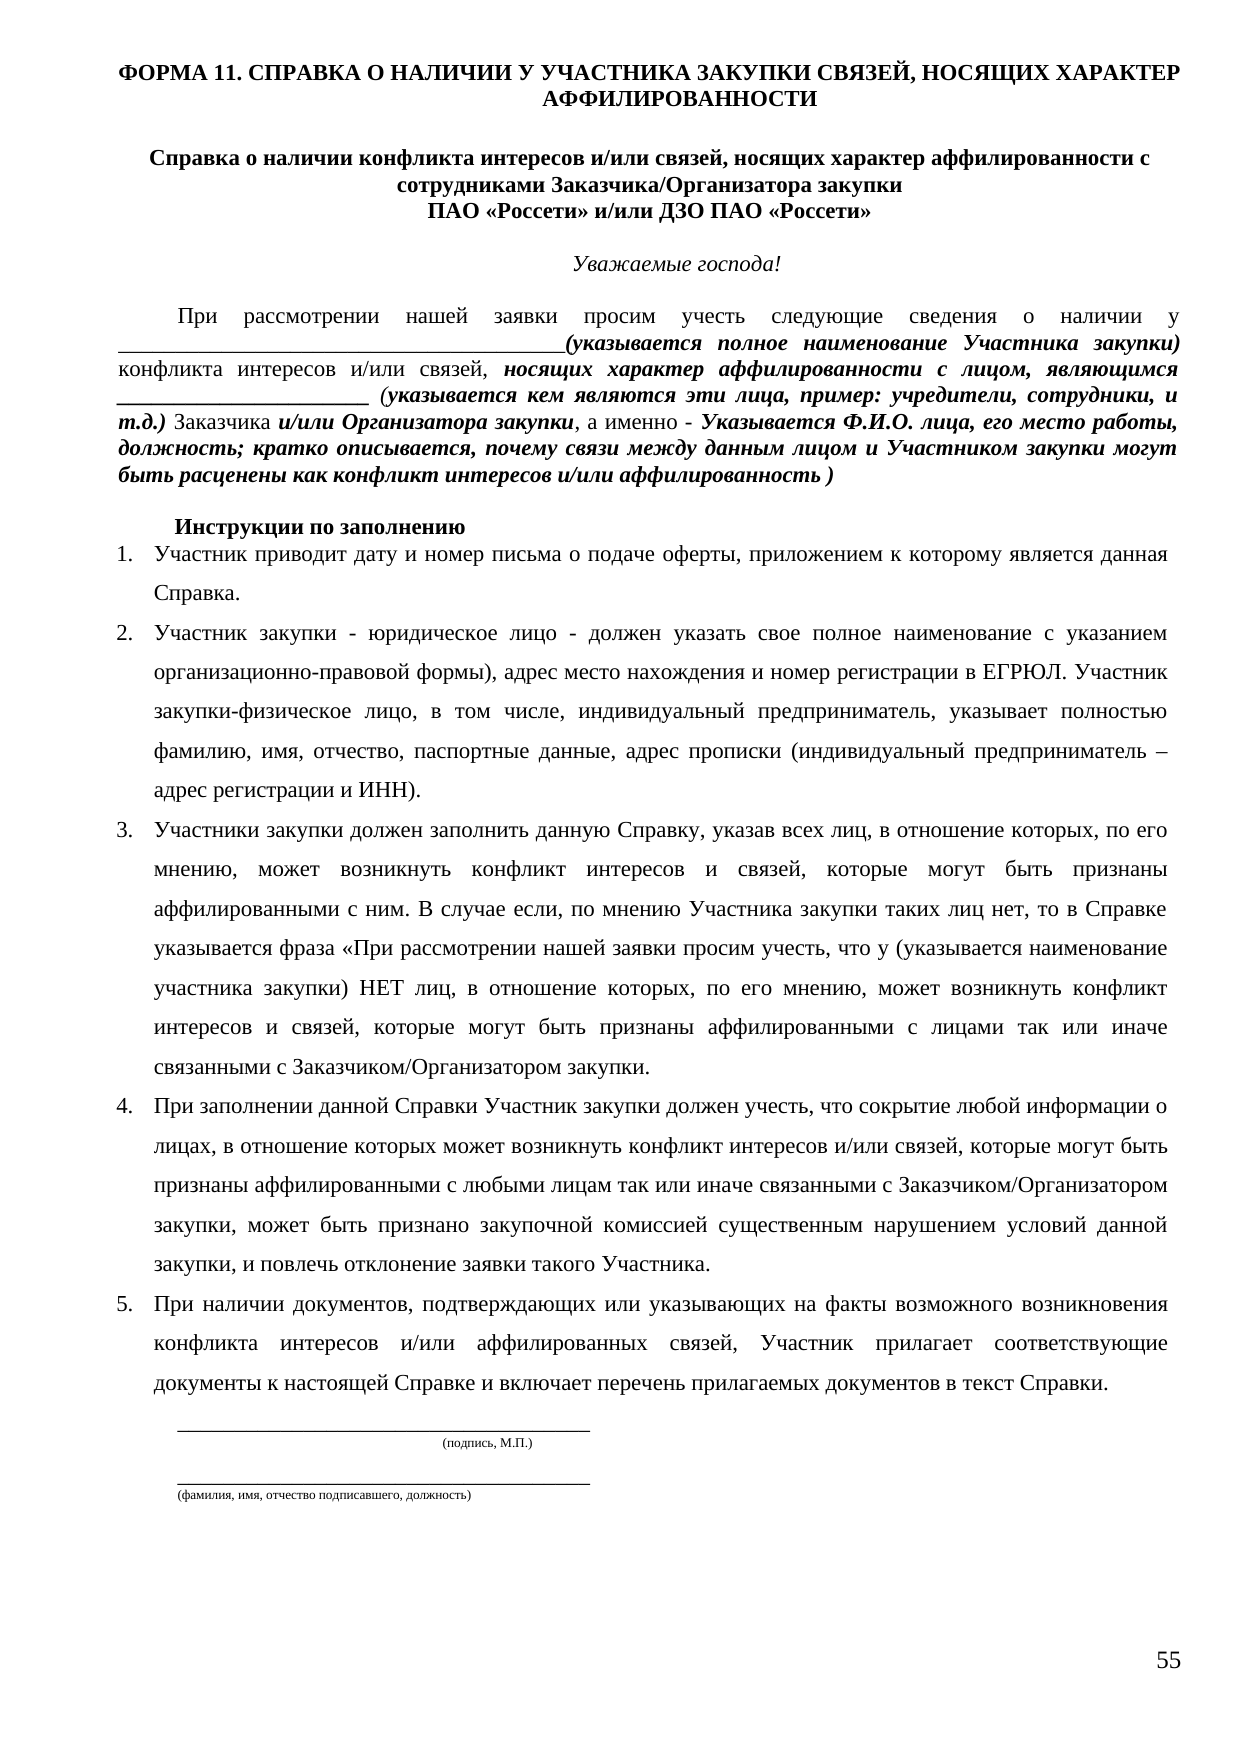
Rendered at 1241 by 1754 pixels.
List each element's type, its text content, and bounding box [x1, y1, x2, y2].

text (подпись, М.П.) [118, 1434, 797, 1461]
list При наличии документов, подтверждающих или указывающих на факты возможного возникновения конфликта интересов и/или аффилированных связей, Участник прилагает соответствующие документы к настоящей Справке и включает перечень прилагаемых документов в текст Справки. [116, 1290, 1169, 1395]
list Участник закупки - юридическое лицо - должен указать свое полное наименование с указанием организационно-правовой формы), адрес место нахождения и номер регистрации в ЕГРЮЛ. Участник закупки-физическое лицо, в том числе, индивидуальный предприниматель, указывает полностью фамилию, имя, отчество, паспортные данные, адрес прописки (индивидуальный предприниматель – адрес регистрации и ИНН). [116, 619, 1169, 803]
text Инструкции по заполнению [118, 513, 1181, 540]
subtitle ФОРМА 11. СПРАВКА О НАЛИЧИИ У УЧАСТНИКА ЗАКУПКИ СВЯЗЕЙ, НОСЯЩИХ ХАРАКТЕР АФФИЛИРОВАННОСТИ [118, 59, 1181, 112]
text Уважаемые господа! [118, 250, 1181, 276]
text ____________________________________ [118, 1461, 1181, 1487]
text ____________________________________ [118, 1408, 1181, 1434]
list При заполнении данной Справки Участник закупки должен учесть, что сокрытие любой информации о лицах, в отношение которых может возникнуть конфликт интересов и/или связей, которые могут быть признаны аффилированными с любыми лицам так или иначе связанными с Заказчиком/Организатором закупки, может быть признано закупочной комиссией существенным нарушением условий данной закупки, и повлечь отклонение заявки такого Участника. [116, 1092, 1169, 1277]
text Справка о наличии конфликта интересов и/или связей, носящих характер аффилированности с сотрудниками Заказчика/Организатора закупки [118, 144, 1181, 197]
list Участники закупки должен заполнить данную Справку, указав всех лиц, в отношение которых, по его мнению, может возникнуть конфликт интересов и связей, которые могут быть признаны аффилированными с ним. В случае если, по мнению Участника закупки таких лиц нет, то в Справке указывается фраза «При рассмотрении нашей заявки просим учесть, что у (указывается наименование участника закупки) НЕТ лиц, в отношение которых, по его мнению, может возникнуть конфликт интересов и связей, которые могут быть признаны аффилированными с лицами так или иначе связанными с Заказчиком/Организатором закупки. [116, 816, 1169, 1079]
text (фамилия, имя, отчество подписавшего, должность) [118, 1487, 1181, 1514]
text При рассмотрении нашей заявки просим учесть следующие сведения о наличии у _______________________________________(указывается полное наименование Участника закупки) конфликта интересов и/или связей, носящих характер аффилированности с лицом, являющимся ______________________ (указывается кем являются эти лица, пример: учредители, сотрудники, и т.д.) Заказчика и/или Организатора закупки, а именно - Указывается Ф.И.О. лица, его место работы, должность; кратко описывается, почему связи между данным лицом и Участником закупки могут быть расценены как конфликт интересов и/или аффилированность ) [118, 302, 1181, 487]
list Участник приводит дату и номер письма о подаче оферты, приложением к которому является данная Справка. [116, 540, 1169, 606]
text ПАО «Россети» и/или ДЗО ПАО «Россети» [118, 197, 1181, 223]
